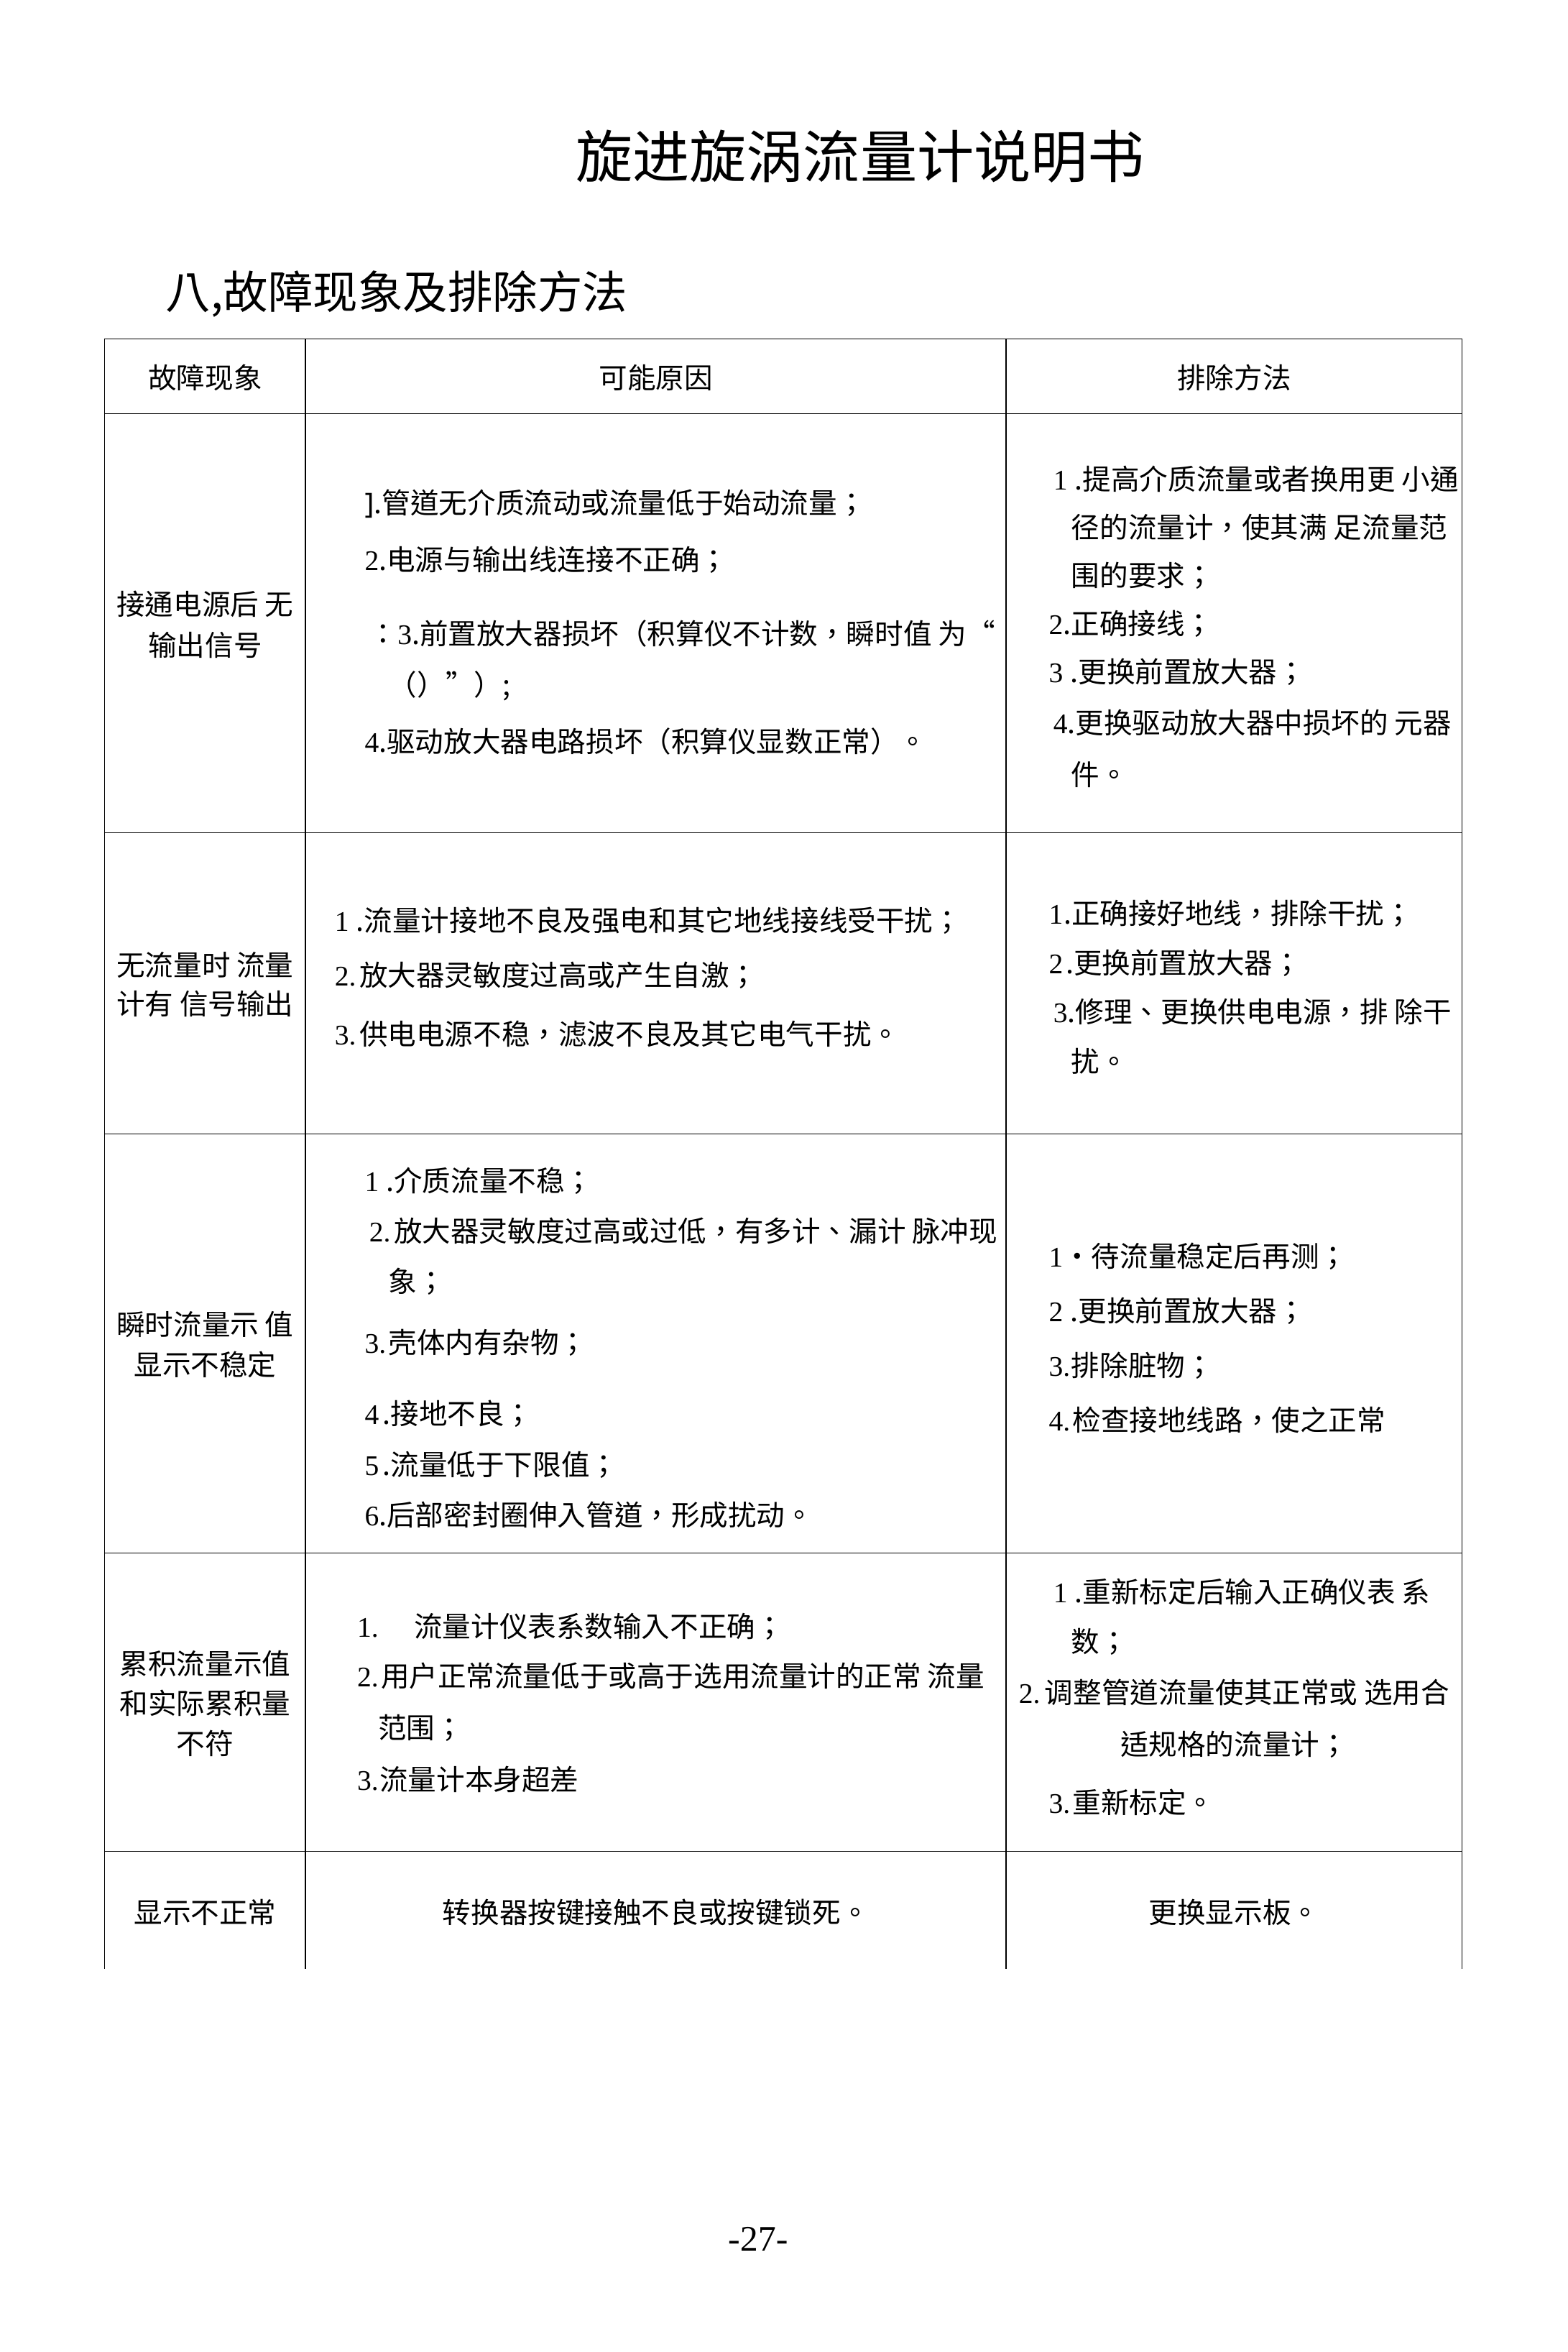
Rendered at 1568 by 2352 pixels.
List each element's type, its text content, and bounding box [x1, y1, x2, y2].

table_header 排除方法 [1007, 339, 1462, 413]
table_cell 1 .重新标定后输入正确仪表 系数； 调整管道流量使其正常或 选用合适规格的流量计； 重新标定。 [1007, 1553, 1462, 1851]
table_cell 接通电源后 无输出信号 [105, 414, 305, 832]
subtitle 八,故障现象及排除方法 [103, 257, 1464, 322]
table_cell 瞬时流量示 值显示不稳定 [105, 1134, 305, 1552]
table_header 可能原因 [306, 339, 1005, 413]
table_cell 累积流量示值 和实际累积量 不符 [105, 1553, 305, 1851]
table_cell .正确接好地线，排除干扰； .更换前置放大器； 3.修理、更换供电电源，排 除干扰。 [1007, 833, 1462, 1134]
table_cell ].管道无介质流动或流量低于始动流量； 2.电源与输出线连接不正确； ：3.前置放大器损坏（积算仪不计数，瞬时值 为“（）”）; 4.驱动放大器电路损坏（积算仪显数正常）。 [306, 414, 1005, 832]
table_cell 流量计仪表系数输入不正确； 用户正常流量低于或高于选用流量计的正常 流量范围； 流量计本身超差 [306, 1553, 1005, 1851]
table_cell 显示不正常 [105, 1852, 305, 1969]
table_header 故障现象 [105, 339, 305, 413]
table_cell 无流量时 流量计有 信号输出 [105, 833, 305, 1134]
table_cell 1 .流量计接地不良及强电和其它地线接线受干扰； 放大器灵敏度过高或产生自激； 供电电源不稳，滤波不良及其它电气干扰。 [306, 833, 1005, 1134]
table_cell 更换显示板。 [1007, 1852, 1462, 1969]
table_cell 转换器按键接触不良或按键锁死。 [306, 1852, 1005, 1969]
table_cell 1 .介质流量不稳； 放大器灵敏度过高或过低，有多计、漏计 脉冲现象； 壳体内有杂物； .接地不良； .流量低于下限值； 6.后部密封圈伸入管道，形成扰动。 [306, 1134, 1005, 1552]
table_cell 1・待流量稳定后再测； 2 .更换前置放大器； 排除脏物； 检查接地线路，使之正常 [1007, 1134, 1462, 1552]
table_cell 1 .提高介质流量或者换用更 小通径的流量计，使其满 足流量范围的要求； 2.正确接线； 3 .更换前置放大器； 4.更换驱动放大器中损坏的 元器件。 [1007, 414, 1462, 832]
